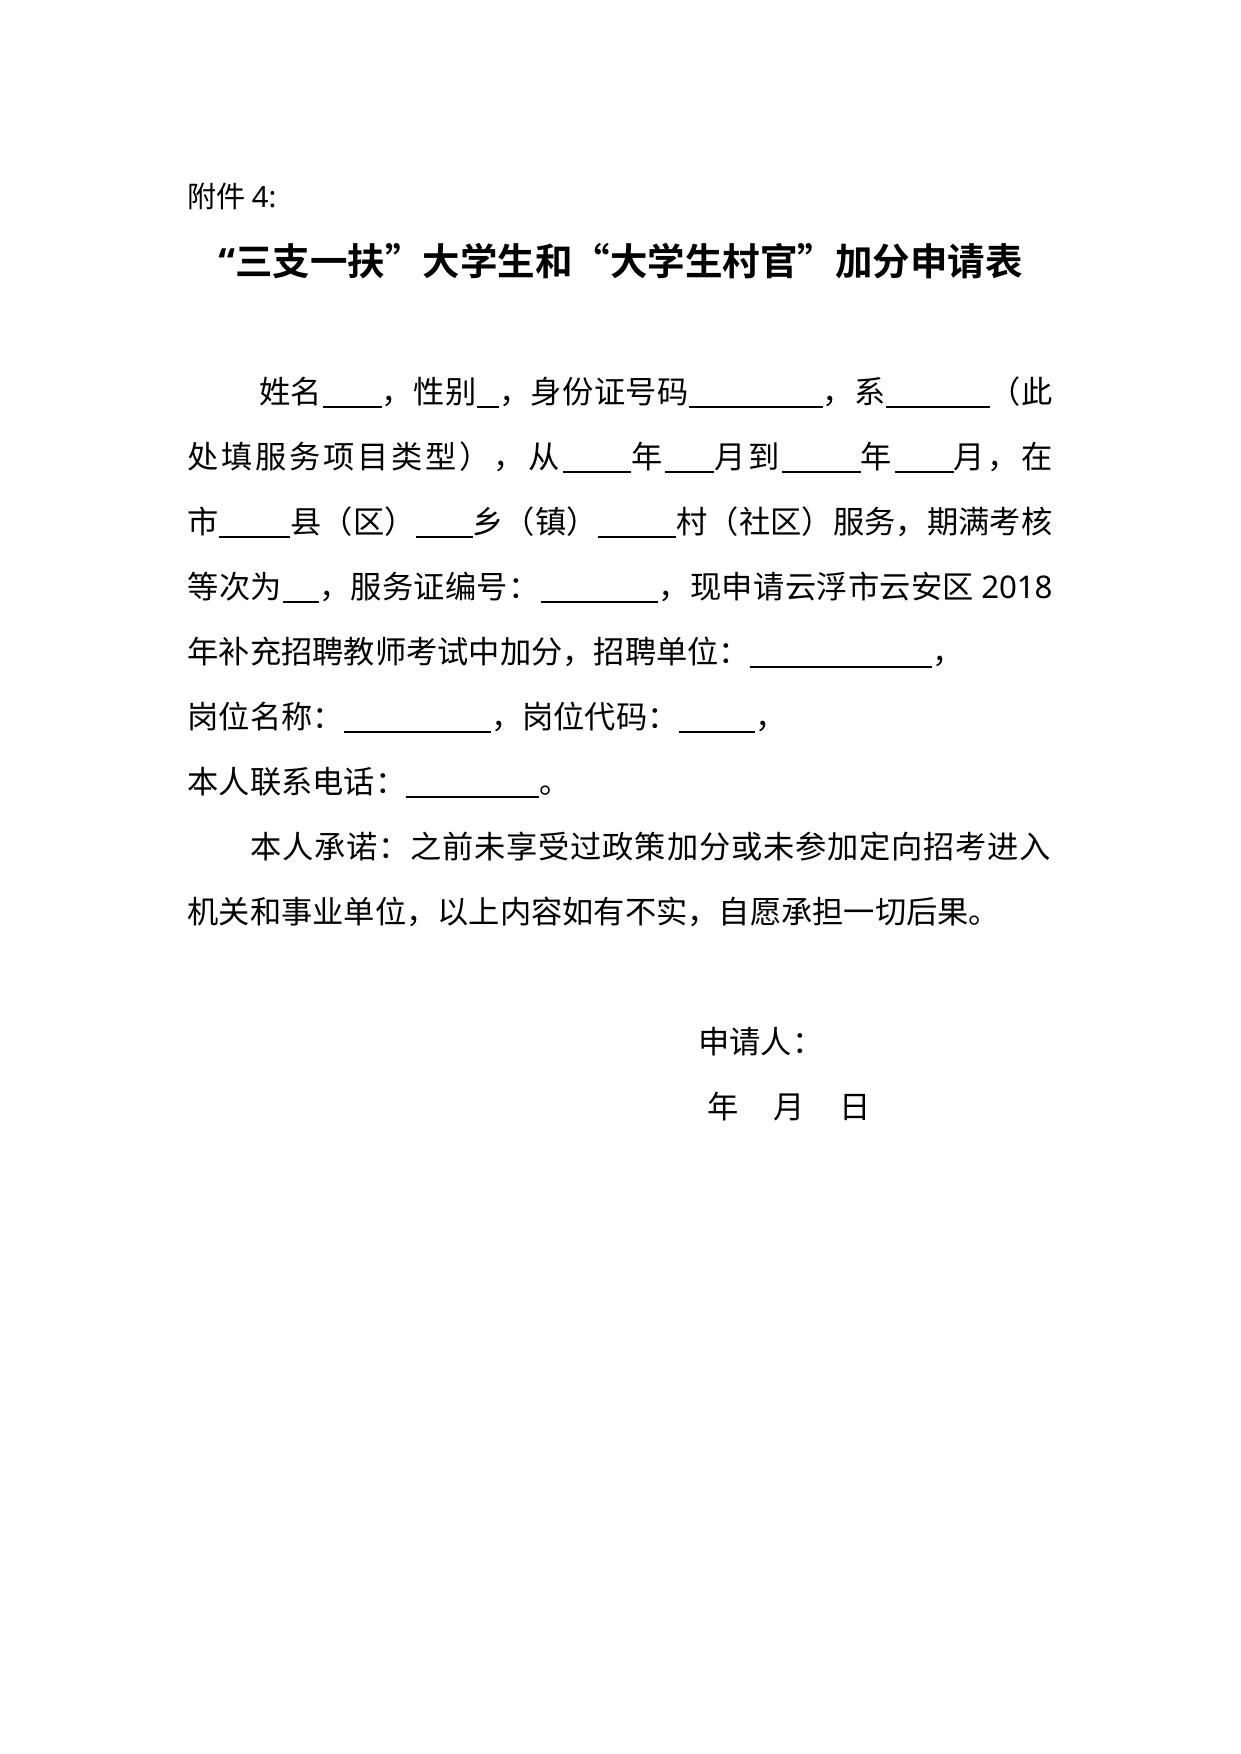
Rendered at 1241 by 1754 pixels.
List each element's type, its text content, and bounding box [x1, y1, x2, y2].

text 本人联系电话： 。 [187, 747, 1053, 812]
text 附件4: [187, 162, 1053, 227]
text 岗位名称： ，岗位代码： ， [187, 682, 1053, 747]
text 本人承诺：之前未享受过政策加分或未参加定向招考进入机关和事业单位，以上内容如有不实，自愿承担一切后果。 [187, 812, 1053, 942]
text 姓名 ，性别 ，身份证号码 ，系 （此处填服务项目类型），从 年 月到 年 月，在 市 县（区） 乡（镇） 村（社区）服务，期满考核等次为 ，服务证编号： ，现申请云浮市云安区2018年补充招聘教师考试中加分，招聘单位： ， [187, 357, 1053, 682]
text “三支一扶”大学生和“大学生村官”加分申请表 [187, 227, 1053, 292]
text 年 月 日 [187, 1072, 1053, 1137]
text 申请人： [187, 1007, 1053, 1072]
